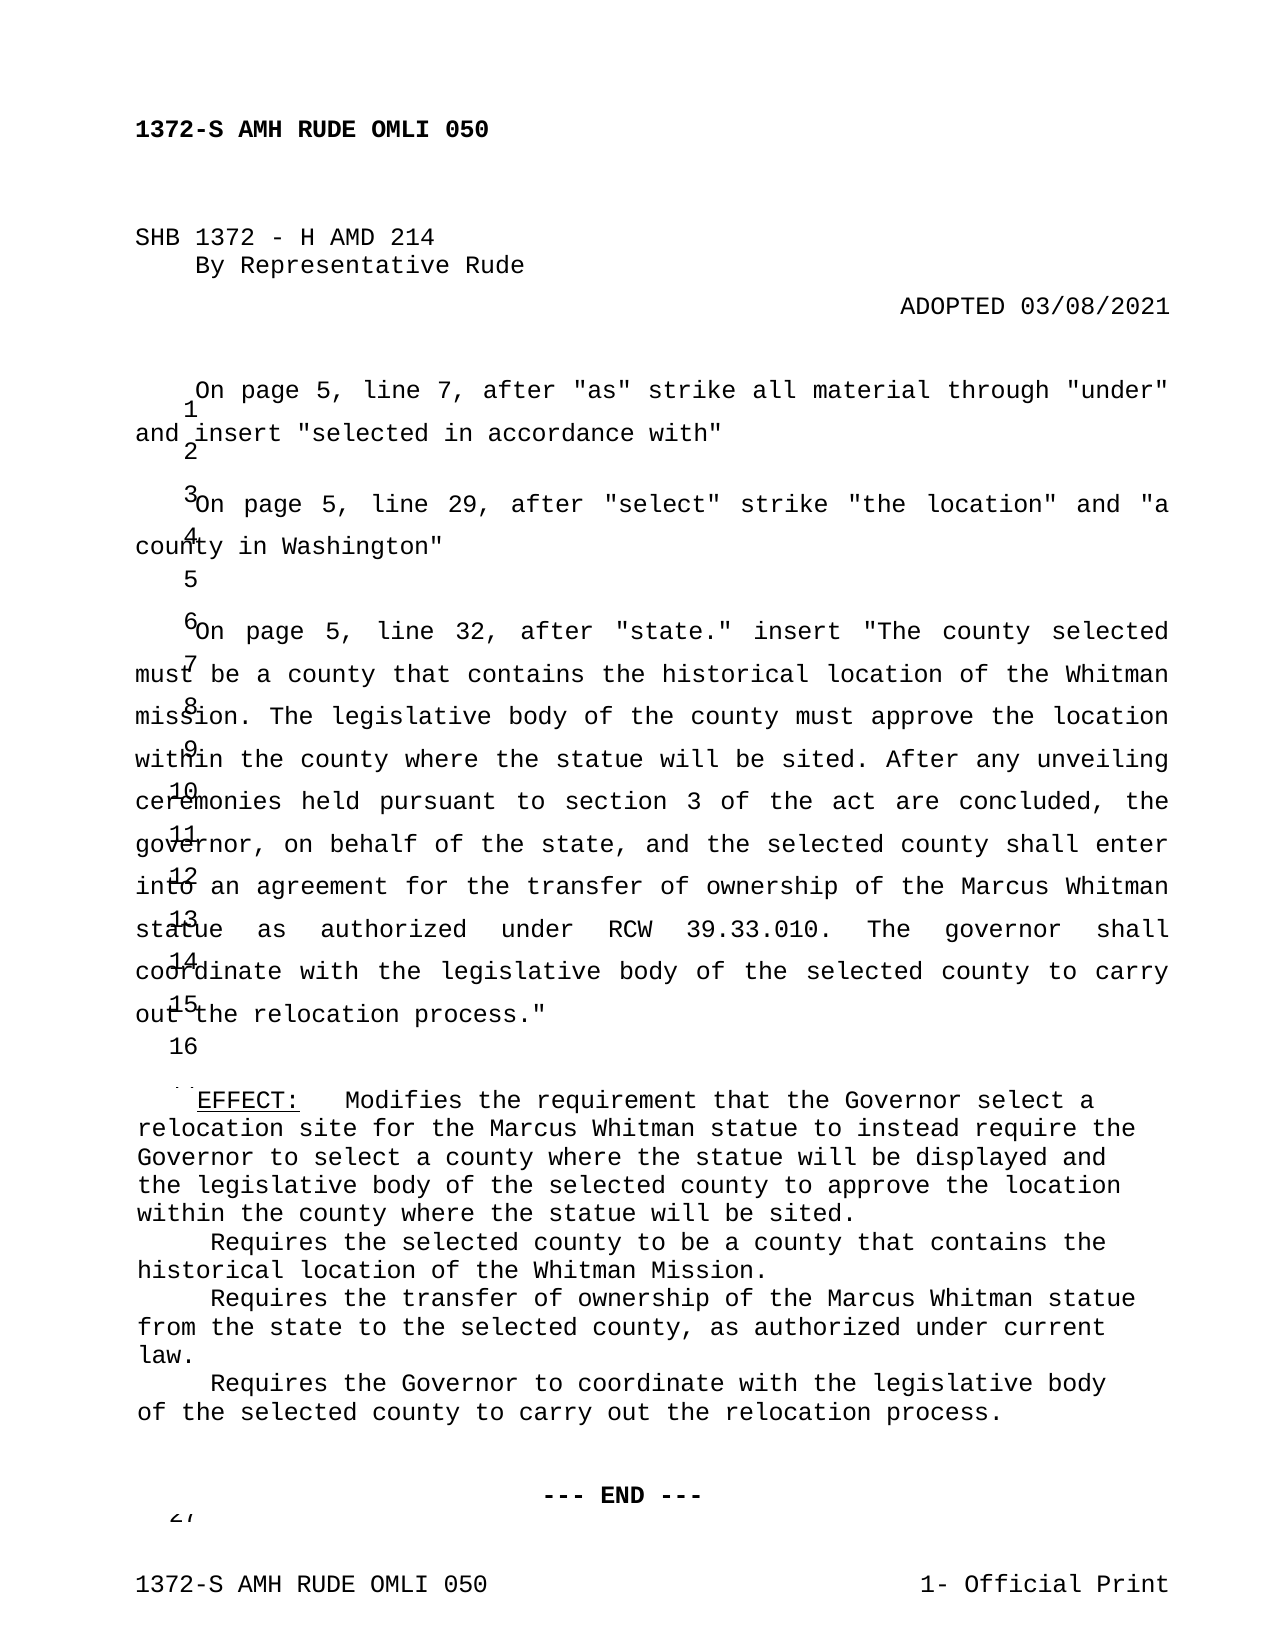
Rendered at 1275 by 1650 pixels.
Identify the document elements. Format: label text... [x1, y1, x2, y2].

text On page 5, line 32, after "state." insert "The county selected must be a county that contains the historical location of the Whitman mission. The legislative body of the county must approve the location within the county where the statue will be sited. After any unveiling ceremonies held pursuant to section 3 of the act are concluded, the governor, on behalf of the state, and the selected county shall enter into an agreement for the transfer of ownership of the Marcus Whitman statue as authorized under RCW 39.33.010. The governor shall coordinate with the legislative body of the selected county to carry out the relocation process." [135, 606, 1170, 1031]
text - [135, 224, 1170, 252]
text --- END --- [75, 1470, 1170, 1512]
text On page 5, line 7, after "as" strike all material through "under" and insert "selected in accordance with" [135, 365, 1170, 450]
text On page 5, line 29, after "select" strike "the location" and "a county in Washington" [135, 478, 1170, 563]
